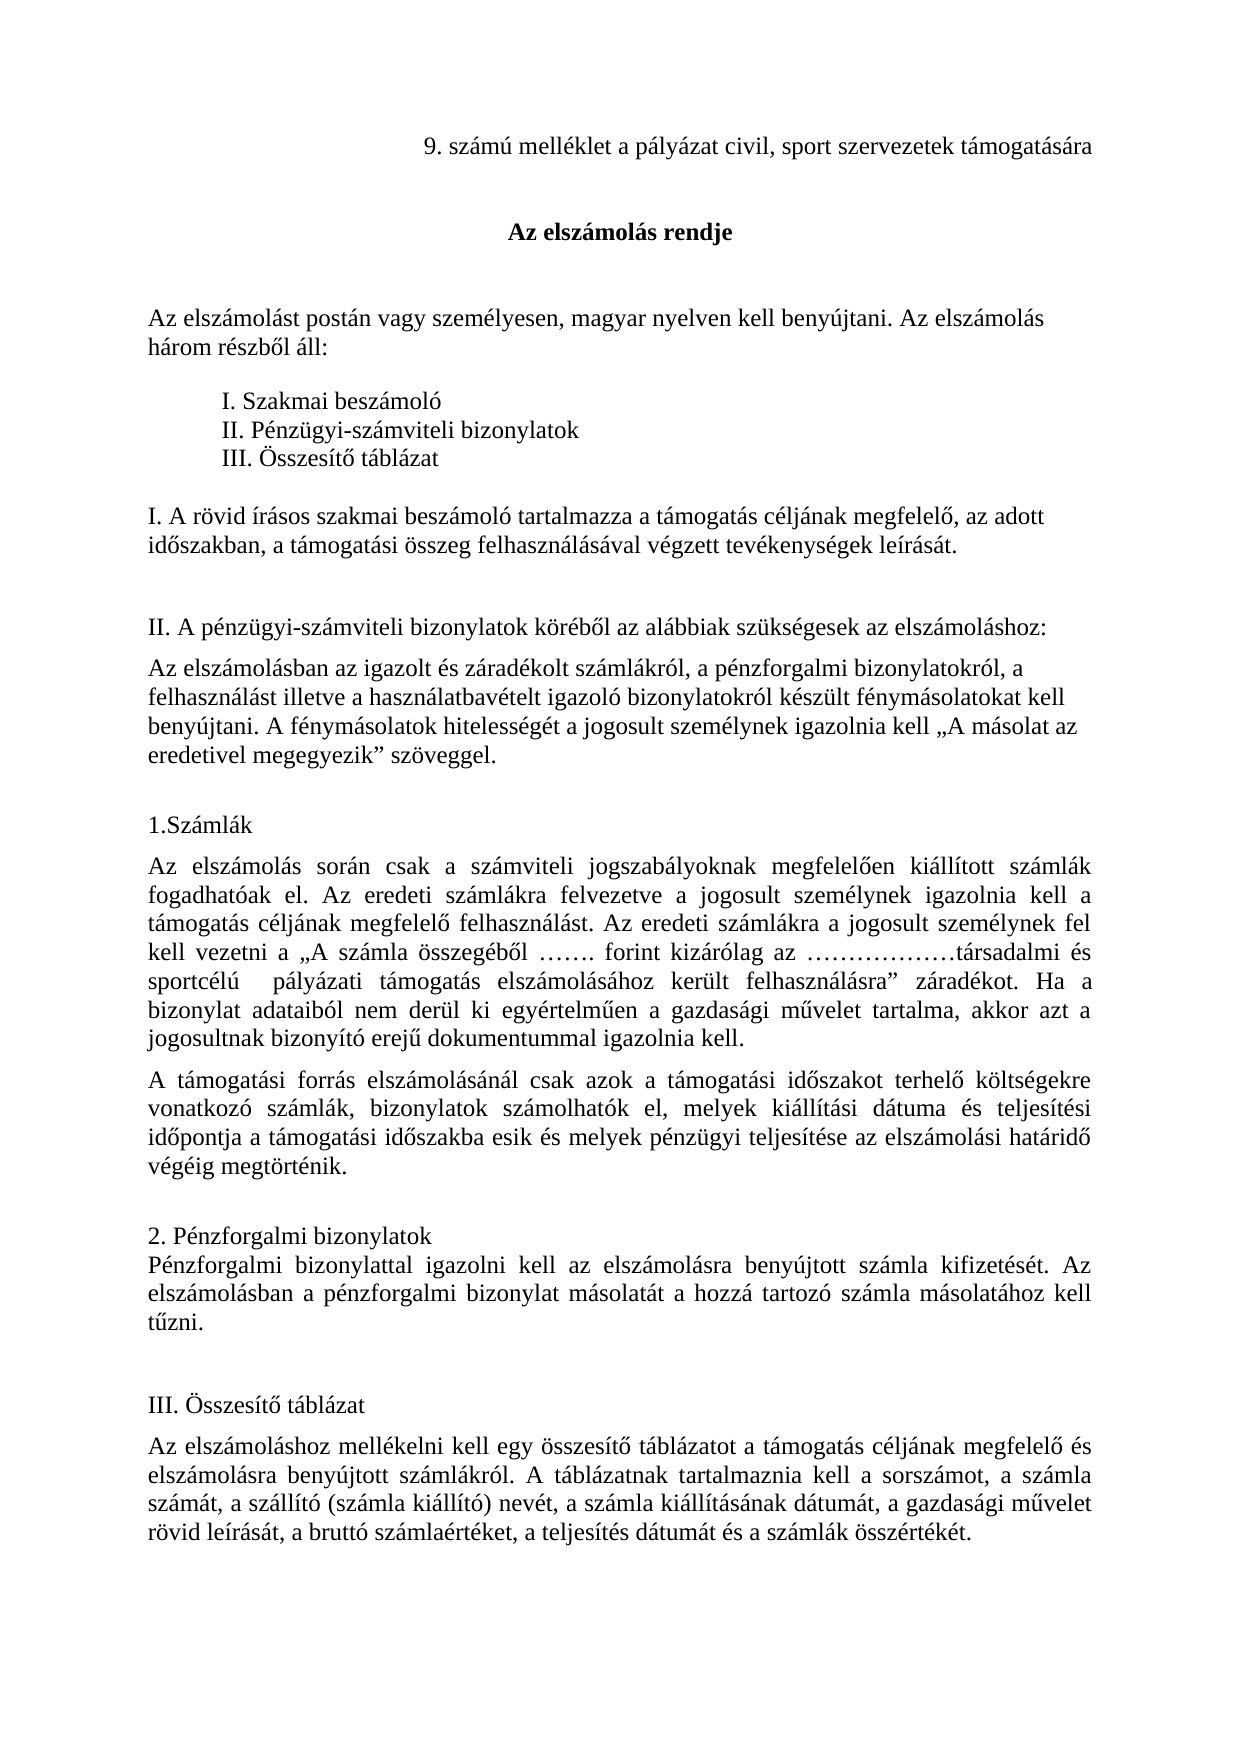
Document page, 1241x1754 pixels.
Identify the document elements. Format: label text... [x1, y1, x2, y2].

text Az elszámolás során csak a számviteli jogszabályoknak megfelelően kiállított számlák fogadhatóak el. Az eredeti számlákra felvezetve a jogosult személynek igazolnia kell a támogatás céljának megfelelő felhasználást. Az eredeti számlákra a jogosult személynek fel kell vezetni a „A számla összegéből ……. forint kizárólag az ………………társadalmi és sportcélú pályázati támogatás elszámolásához került felhasználásra” záradékot. Ha a bizonylat adataiból nem derül ki egyértelműen a gazdasági művelet tartalma, akkor azt a jogosultnak bizonyító erejű dokumentummal igazolnia kell. [148, 851, 1092, 1052]
text A támogatási forrás elszámolásánál csak azok a támogatási időszakot terhelő költségekre vonatkozó számlák, bizonylatok számolhatók el, melyek kiállítási dátuma és teljesítési időpontja a támogatási időszakba esik és melyek pénzügyi teljesítése az elszámolási határidő végéig megtörténik. [148, 1065, 1092, 1180]
text II. A pénzügyi-számviteli bizonylatok köréből az alábbiak szükségesek az elszámoláshoz: [148, 612, 1092, 641]
text Az elszámolást postán vagy személyesen, magyar nyelven kell benyújtani. Az elszámolás három részből áll: [148, 303, 1092, 361]
text Az elszámolás rendje [148, 217, 1092, 246]
text Az elszámolásban az igazolt és záradékolt számlákról, a pénzforgalmi bizonylatokról, a felhasználást illetve a használatbavételt igazoló bizonylatokról készült fénymásolatokat kell benyújtani. A fénymásolatok hitelességét a jogosult személynek igazolnia kell „A másolat az eredetivel megegyezik” szöveggel. [148, 653, 1092, 768]
text III. Összesítő táblázat [148, 1390, 1092, 1418]
text I. A rövid írásos szakmai beszámoló tartalmazza a támogatás céljának megfelelő, az adott időszakban, a támogatási összeg felhasználásával végzett tevékenységek leírását. [148, 501, 1092, 558]
text Pénzforgalmi bizonylattal igazolni kell az elszámolásra benyújtott számla kifizetését. Az elszámolásban a pénzforgalmi bizonylat másolatát a hozzá tartozó számla másolatához kell tűzni. [148, 1250, 1092, 1336]
text II. Pénzügyi-számviteli bizonylatok [221, 415, 1092, 443]
text 9. számú melléklet a pályázat civil, sport szervezetek támogatására [223, 131, 1092, 160]
text 1.Számlák [148, 810, 1092, 838]
text III. Összesítő táblázat [221, 443, 1092, 472]
text Az elszámoláshoz mellékelni kell egy összesítő táblázatot a támogatás céljának megfelelő és elszámolásra benyújtott számlákról. A táblázatnak tartalmaznia kell a sorszámot, a számla számát, a szállító (számla kiállító) nevét, a számla kiállításának dátumát, a gazdasági művelet rövid leírását, a bruttó számlaértéket, a teljesítés dátumát és a számlák összértékét. [148, 1431, 1092, 1546]
text 2. Pénzforgalmi bizonylatok [148, 1221, 1092, 1250]
text I. Szakmai beszámoló [221, 386, 1092, 415]
